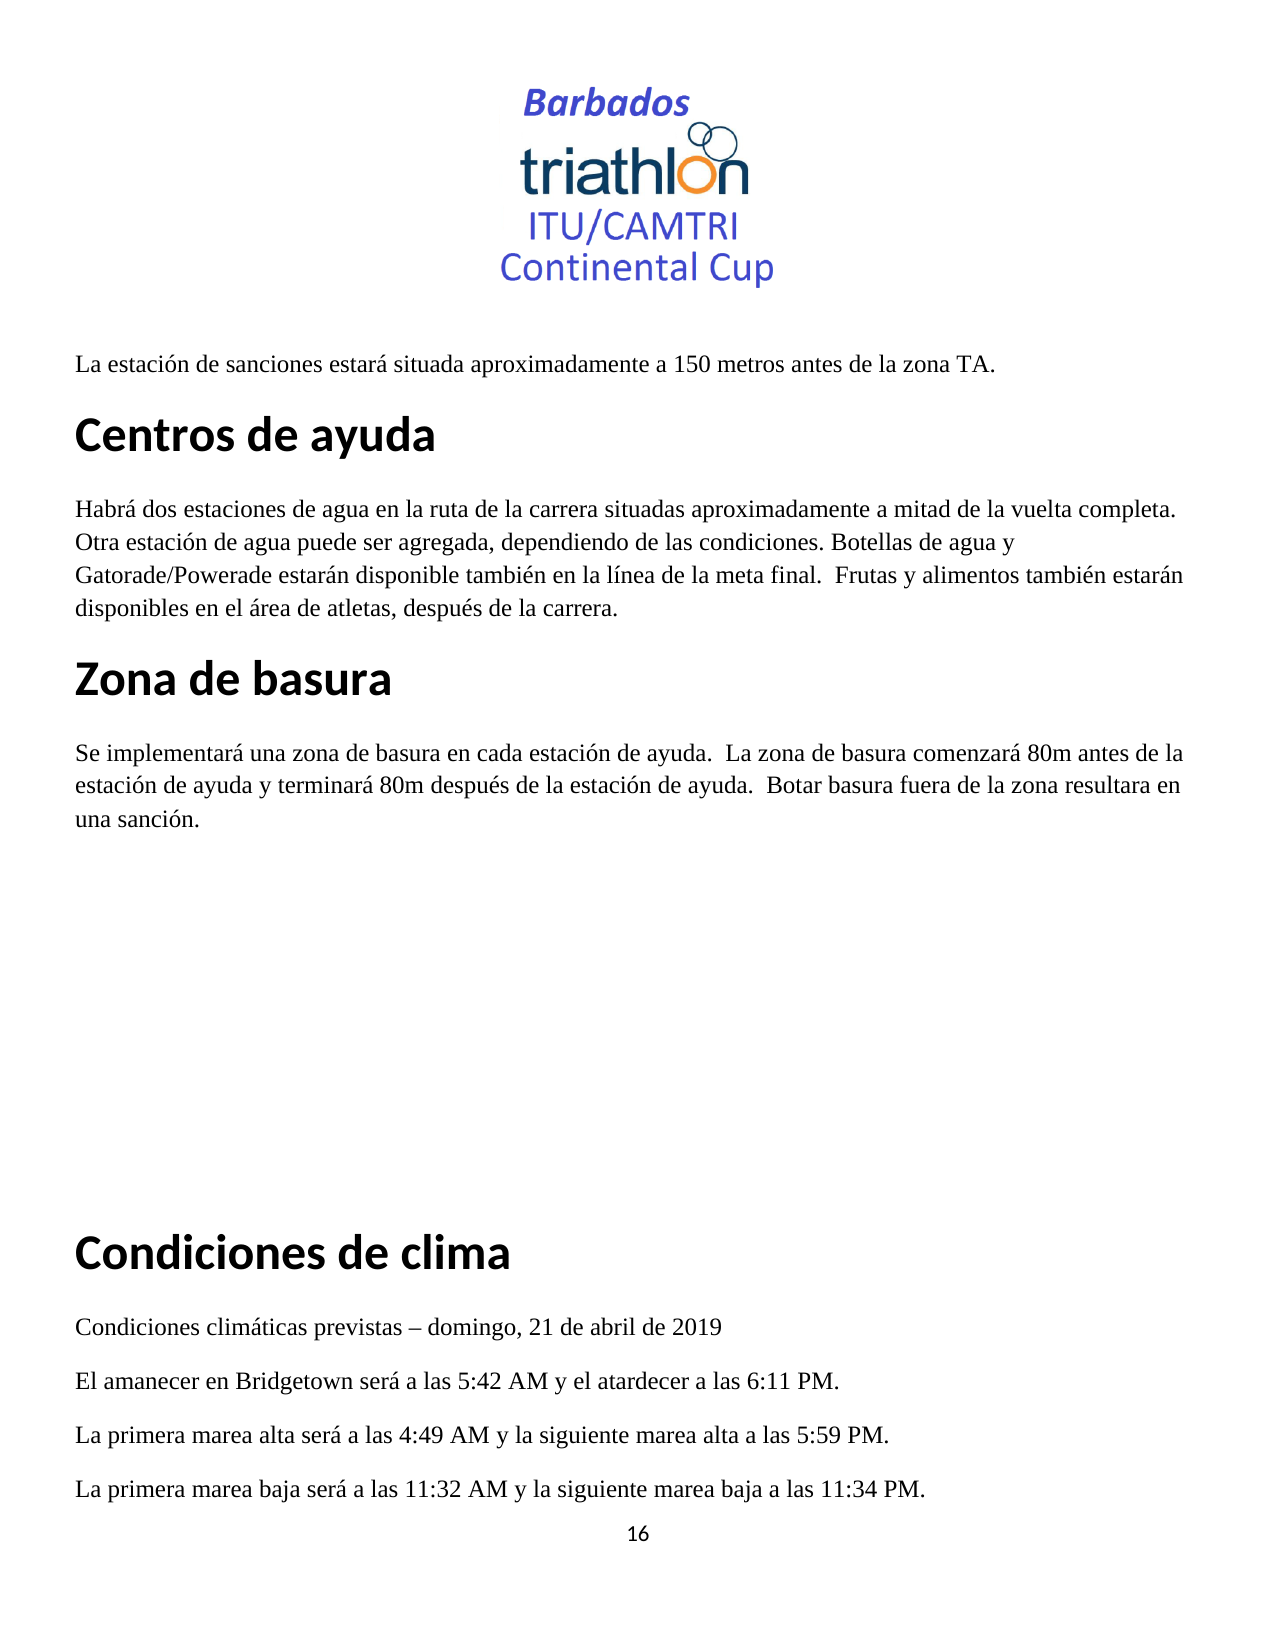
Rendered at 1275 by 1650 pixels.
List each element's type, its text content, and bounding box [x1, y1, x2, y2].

text Condiciones de clima [75, 1221, 1200, 1282]
text Se implementará una zona de basura en cada estación de ayuda. La zona de basura comenzará 80m antes de la estación de ayuda y terminará 80m después de la estación de ayuda. Botar basura fuera de la zona resultara en una sanción. [75, 738, 1200, 832]
text La estación de sanciones estará situada aproximadamente a 150 metros antes de la zona TA. [75, 349, 1200, 378]
text La primera marea baja será a las 11:32 AM y la siguiente marea baja a las 11:34 PM. [75, 1474, 1200, 1502]
text Condiciones climáticas previstas – domingo, 21 de abril de 2019 [75, 1312, 1200, 1341]
text Centros de ayuda [75, 403, 1200, 464]
picture [499, 75, 776, 292]
text Habrá dos estaciones de agua en la ruta de la carrera situadas aproximadamente a mitad de la vuelta completa. Otra estación de agua puede ser agregada, dependiendo de las condiciones. Botellas de agua y Gatorade/Powerade estarán disponible también en la línea de la meta final. Frutas y alimentos también estarán disponibles en el área de atletas, después de la carrera. [75, 494, 1200, 622]
text Zona de basura [75, 647, 1200, 708]
text El amanecer en Bridgetown será a las 5:42 AM y el atardecer a las 6:11 PM. [75, 1366, 1200, 1395]
text La primera marea alta será a las 4:49 AM y la siguiente marea alta a las 5:59 PM. [75, 1420, 1200, 1449]
